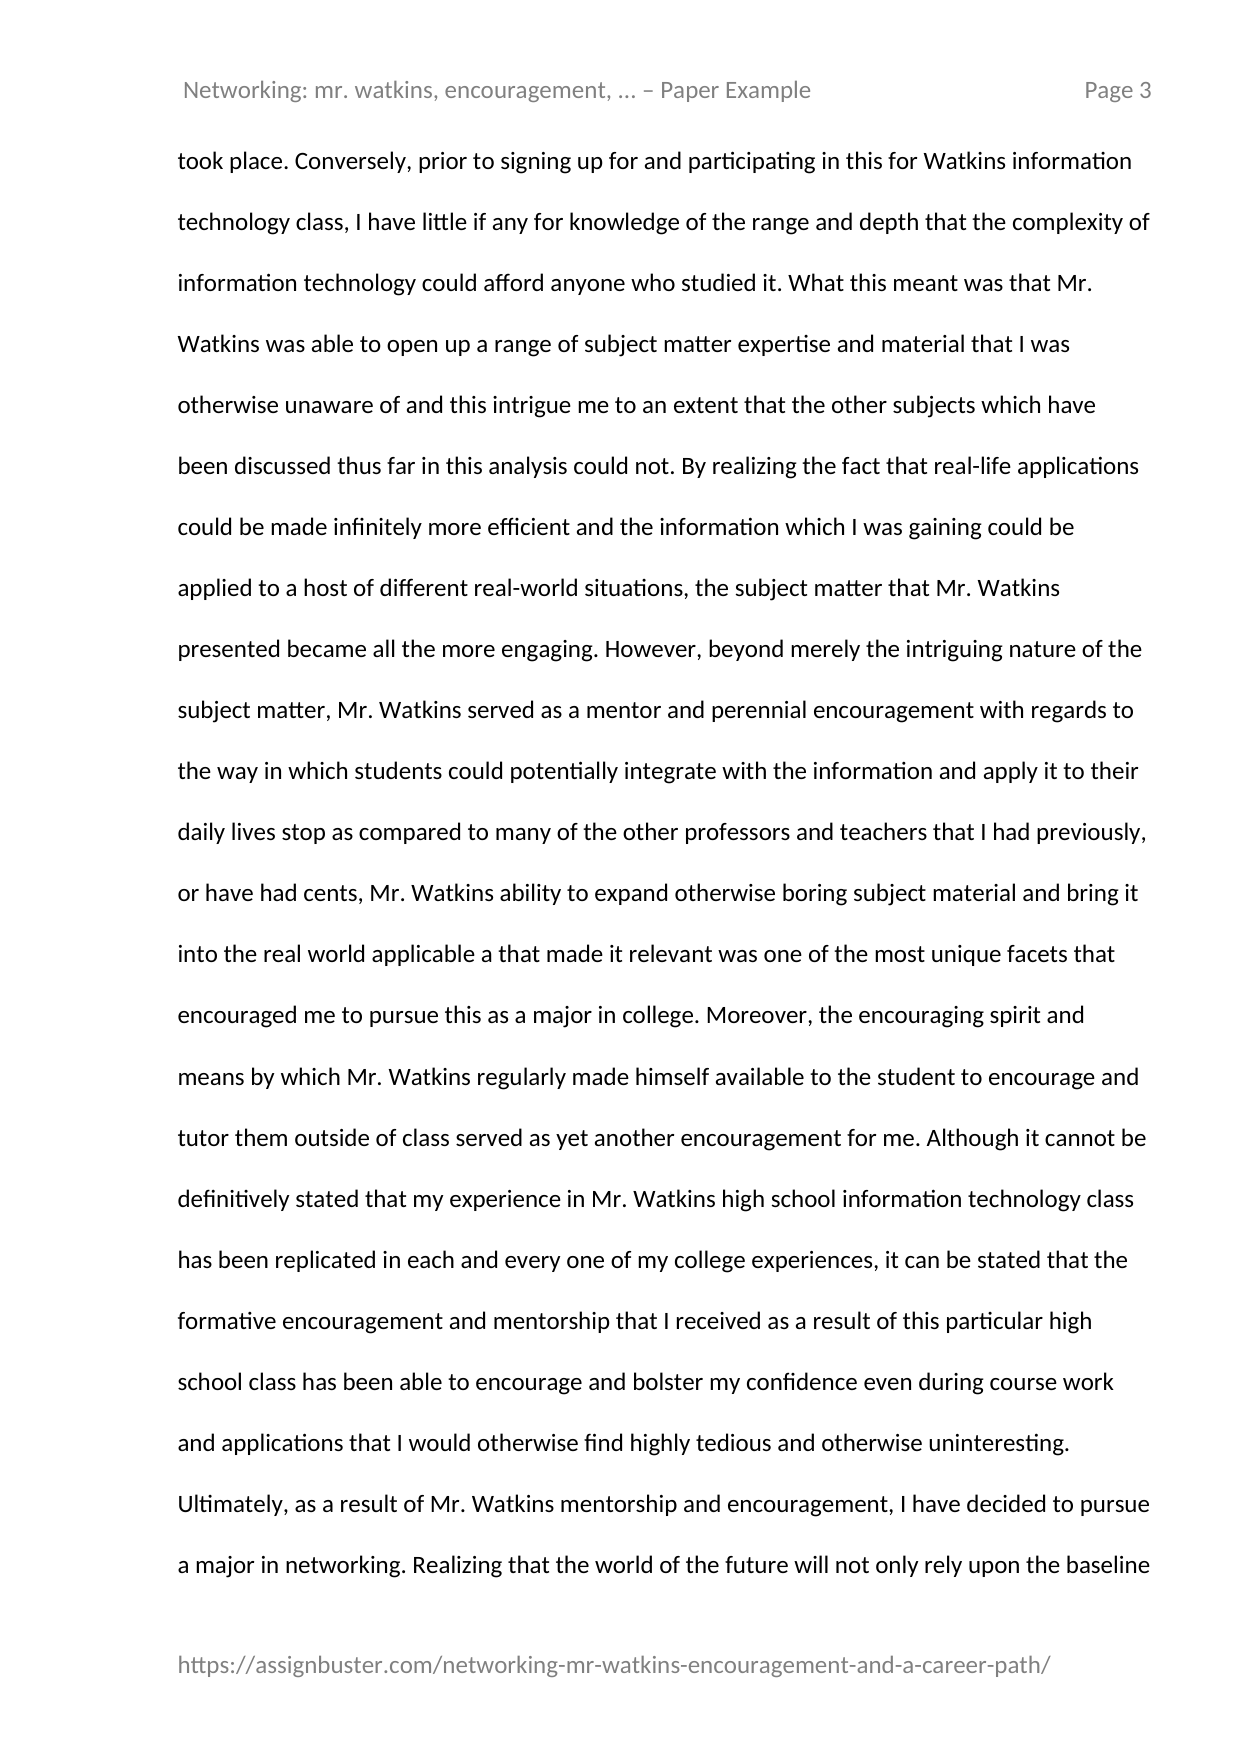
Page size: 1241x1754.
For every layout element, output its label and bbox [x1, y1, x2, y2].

text [177, 145, 1152, 1579]
